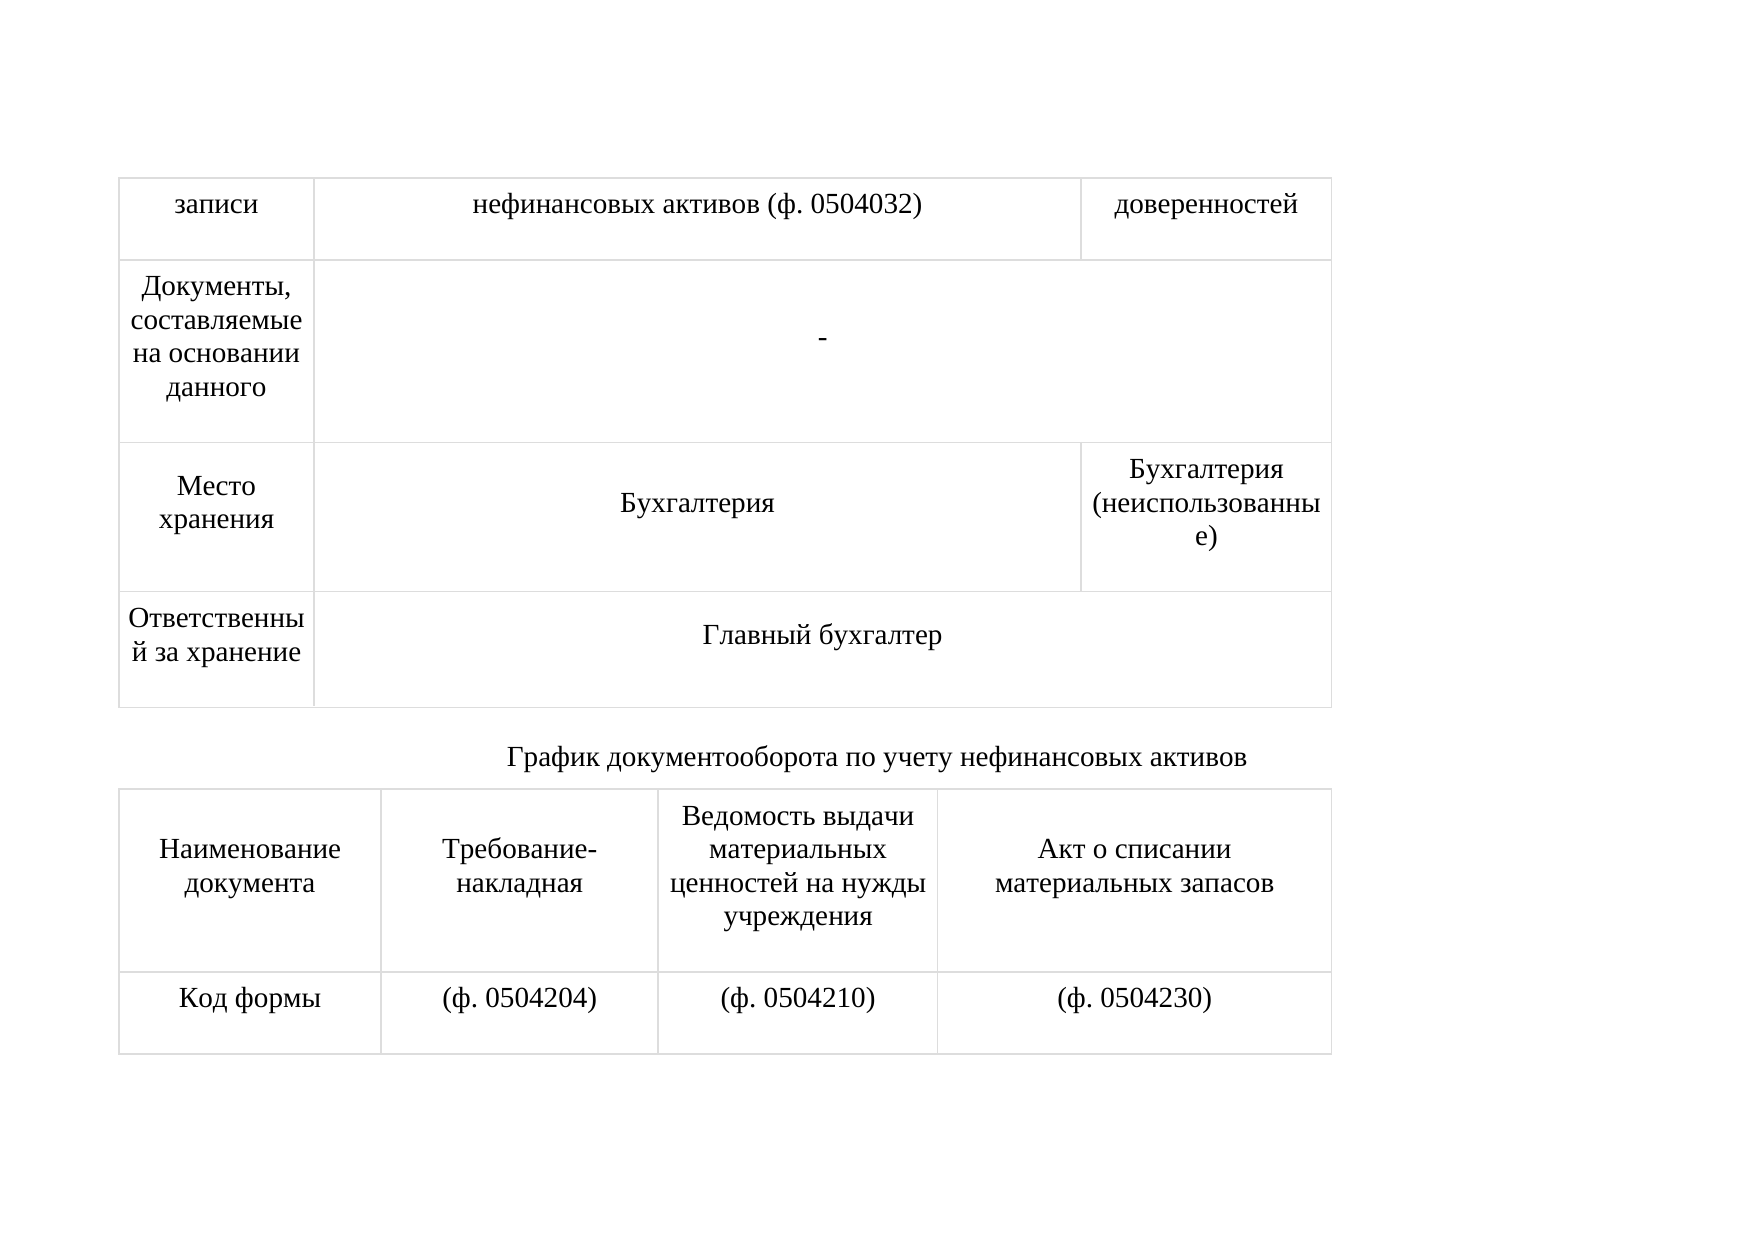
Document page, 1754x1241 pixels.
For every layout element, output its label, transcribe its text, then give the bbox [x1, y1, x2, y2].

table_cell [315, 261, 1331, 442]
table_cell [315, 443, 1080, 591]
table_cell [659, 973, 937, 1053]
text График документооборота по учету нефинансовых активов [118, 739, 1636, 773]
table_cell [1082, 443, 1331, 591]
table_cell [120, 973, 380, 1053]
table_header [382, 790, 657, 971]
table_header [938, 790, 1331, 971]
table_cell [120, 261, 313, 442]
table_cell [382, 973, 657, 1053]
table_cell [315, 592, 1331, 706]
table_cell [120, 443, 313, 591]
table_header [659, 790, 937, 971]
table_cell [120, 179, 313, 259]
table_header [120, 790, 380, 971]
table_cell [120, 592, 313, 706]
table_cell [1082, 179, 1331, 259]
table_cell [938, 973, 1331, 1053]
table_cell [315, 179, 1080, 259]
